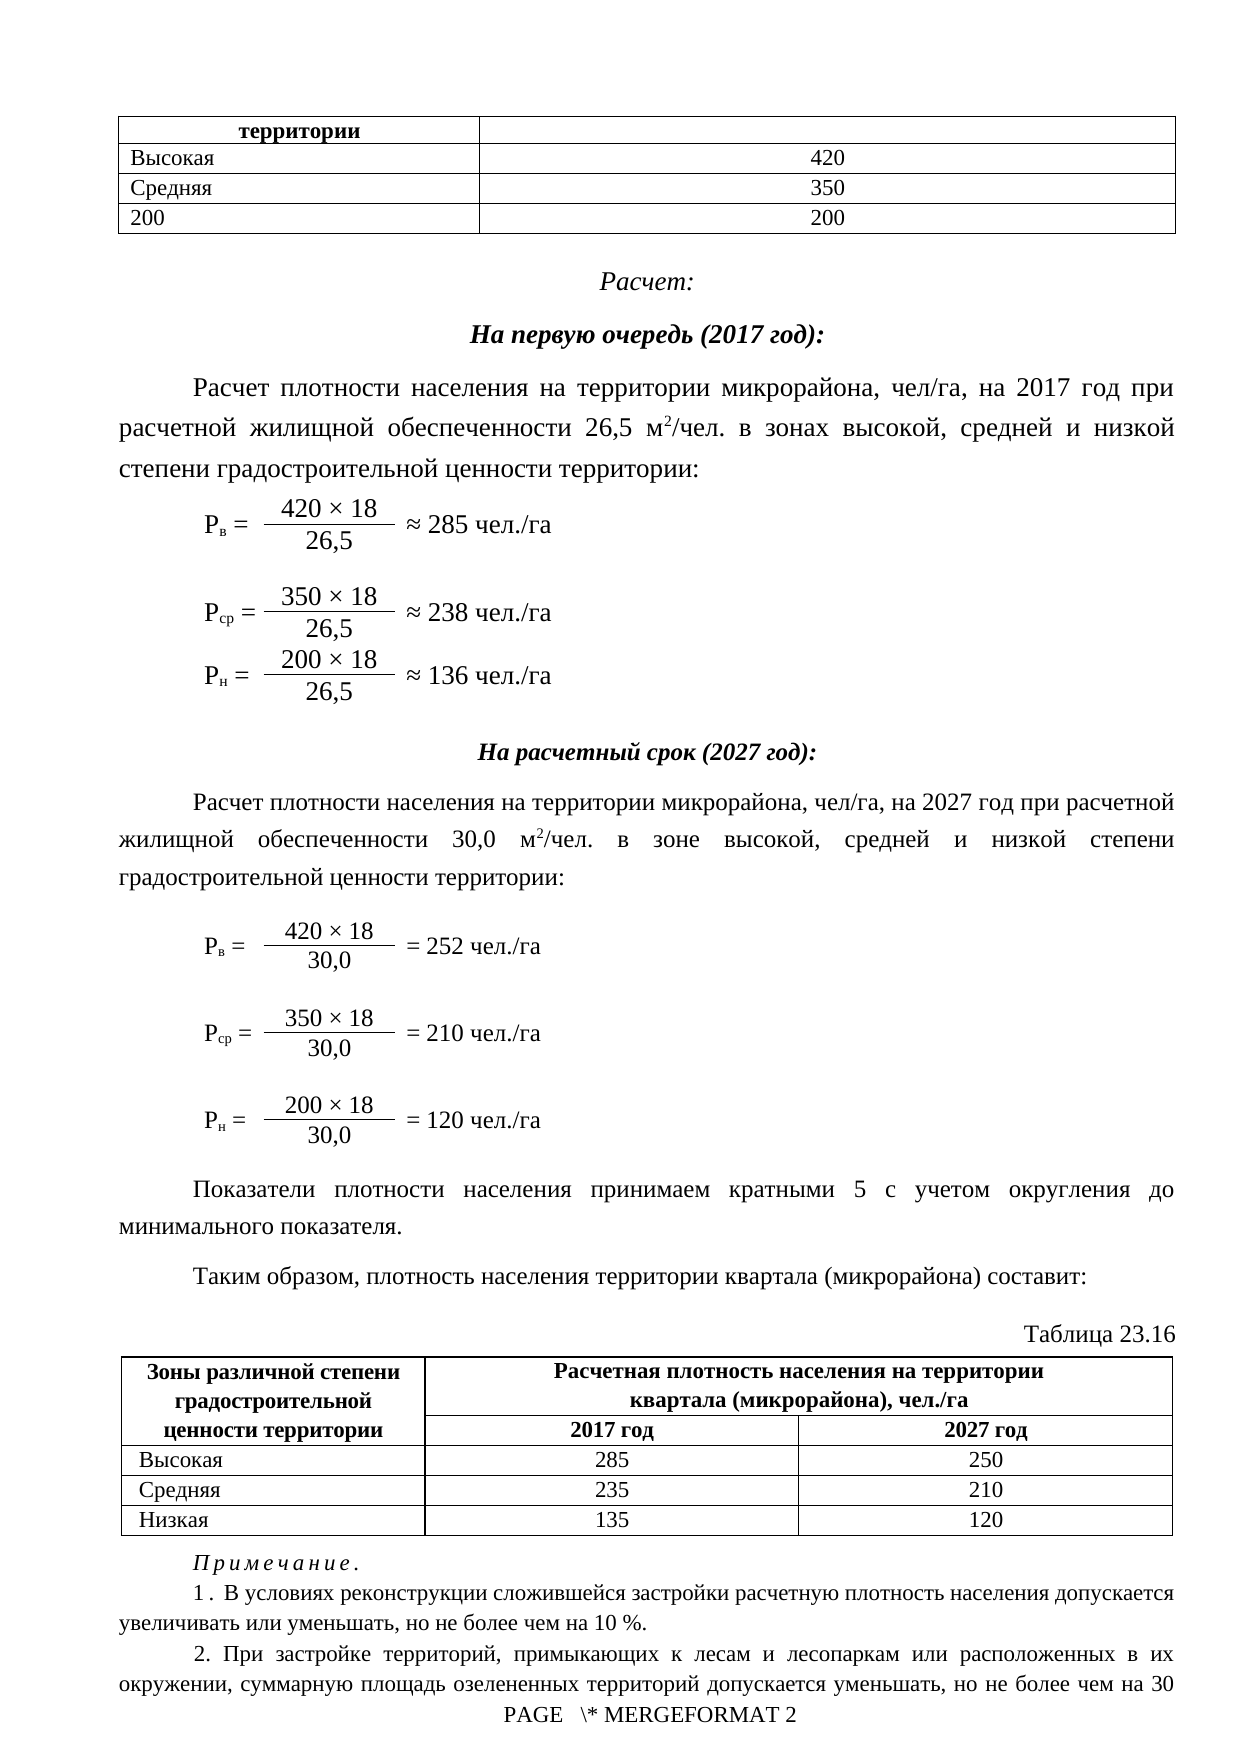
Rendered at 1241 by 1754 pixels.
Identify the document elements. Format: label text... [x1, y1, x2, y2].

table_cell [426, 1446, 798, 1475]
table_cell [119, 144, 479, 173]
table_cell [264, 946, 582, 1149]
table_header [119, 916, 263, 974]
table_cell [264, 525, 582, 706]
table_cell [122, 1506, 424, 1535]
text На первую очередь (2017 год): [119, 318, 1176, 349]
text На расчетный срок (2027 год): [119, 737, 1176, 766]
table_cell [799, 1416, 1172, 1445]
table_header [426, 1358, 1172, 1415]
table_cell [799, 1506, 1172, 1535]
text 1. В условиях реконструкции сложившейся застройки расчетную плотность населения допускается увеличивать или уменьшать, но не более чем на 10 %. [119, 1579, 1176, 1636]
text Таблица 23.16 [119, 1319, 1176, 1348]
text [119, 1639, 1176, 1696]
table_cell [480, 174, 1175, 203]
text Примечание. [119, 1549, 1176, 1575]
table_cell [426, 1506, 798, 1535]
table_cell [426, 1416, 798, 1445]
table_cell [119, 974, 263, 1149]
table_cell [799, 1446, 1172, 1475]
text Таким образом, плотность населения территории квартала (микрорайона) составит: [119, 1261, 1176, 1290]
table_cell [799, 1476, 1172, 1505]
text Расчет: [119, 265, 1176, 296]
text Расчет плотности населения на территории микрорайона, чел/га, на 2027 год при расчетной жилищной обеспеченности 30,0 м2/чел. в зоне высокой, средней и низкой степени градостроительной ценности территории: [119, 787, 1176, 891]
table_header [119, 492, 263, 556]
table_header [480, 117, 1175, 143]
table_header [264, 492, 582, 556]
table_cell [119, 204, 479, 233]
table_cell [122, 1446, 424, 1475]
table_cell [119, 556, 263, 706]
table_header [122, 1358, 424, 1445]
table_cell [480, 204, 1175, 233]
text Расчет плотности населения на территории микрорайона, чел/га, на 2017 год при расчетной жилищной обеспеченности 26,5 м2/чел. в зонах высокой, средней и низкой степени градостроительной ценности территории: [119, 371, 1176, 483]
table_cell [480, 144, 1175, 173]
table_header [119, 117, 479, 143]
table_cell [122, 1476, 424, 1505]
text Показатели плотности населения принимаем кратными 5 с учетом округления до минимального показателя. [119, 1174, 1176, 1240]
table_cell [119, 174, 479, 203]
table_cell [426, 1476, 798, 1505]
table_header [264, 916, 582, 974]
